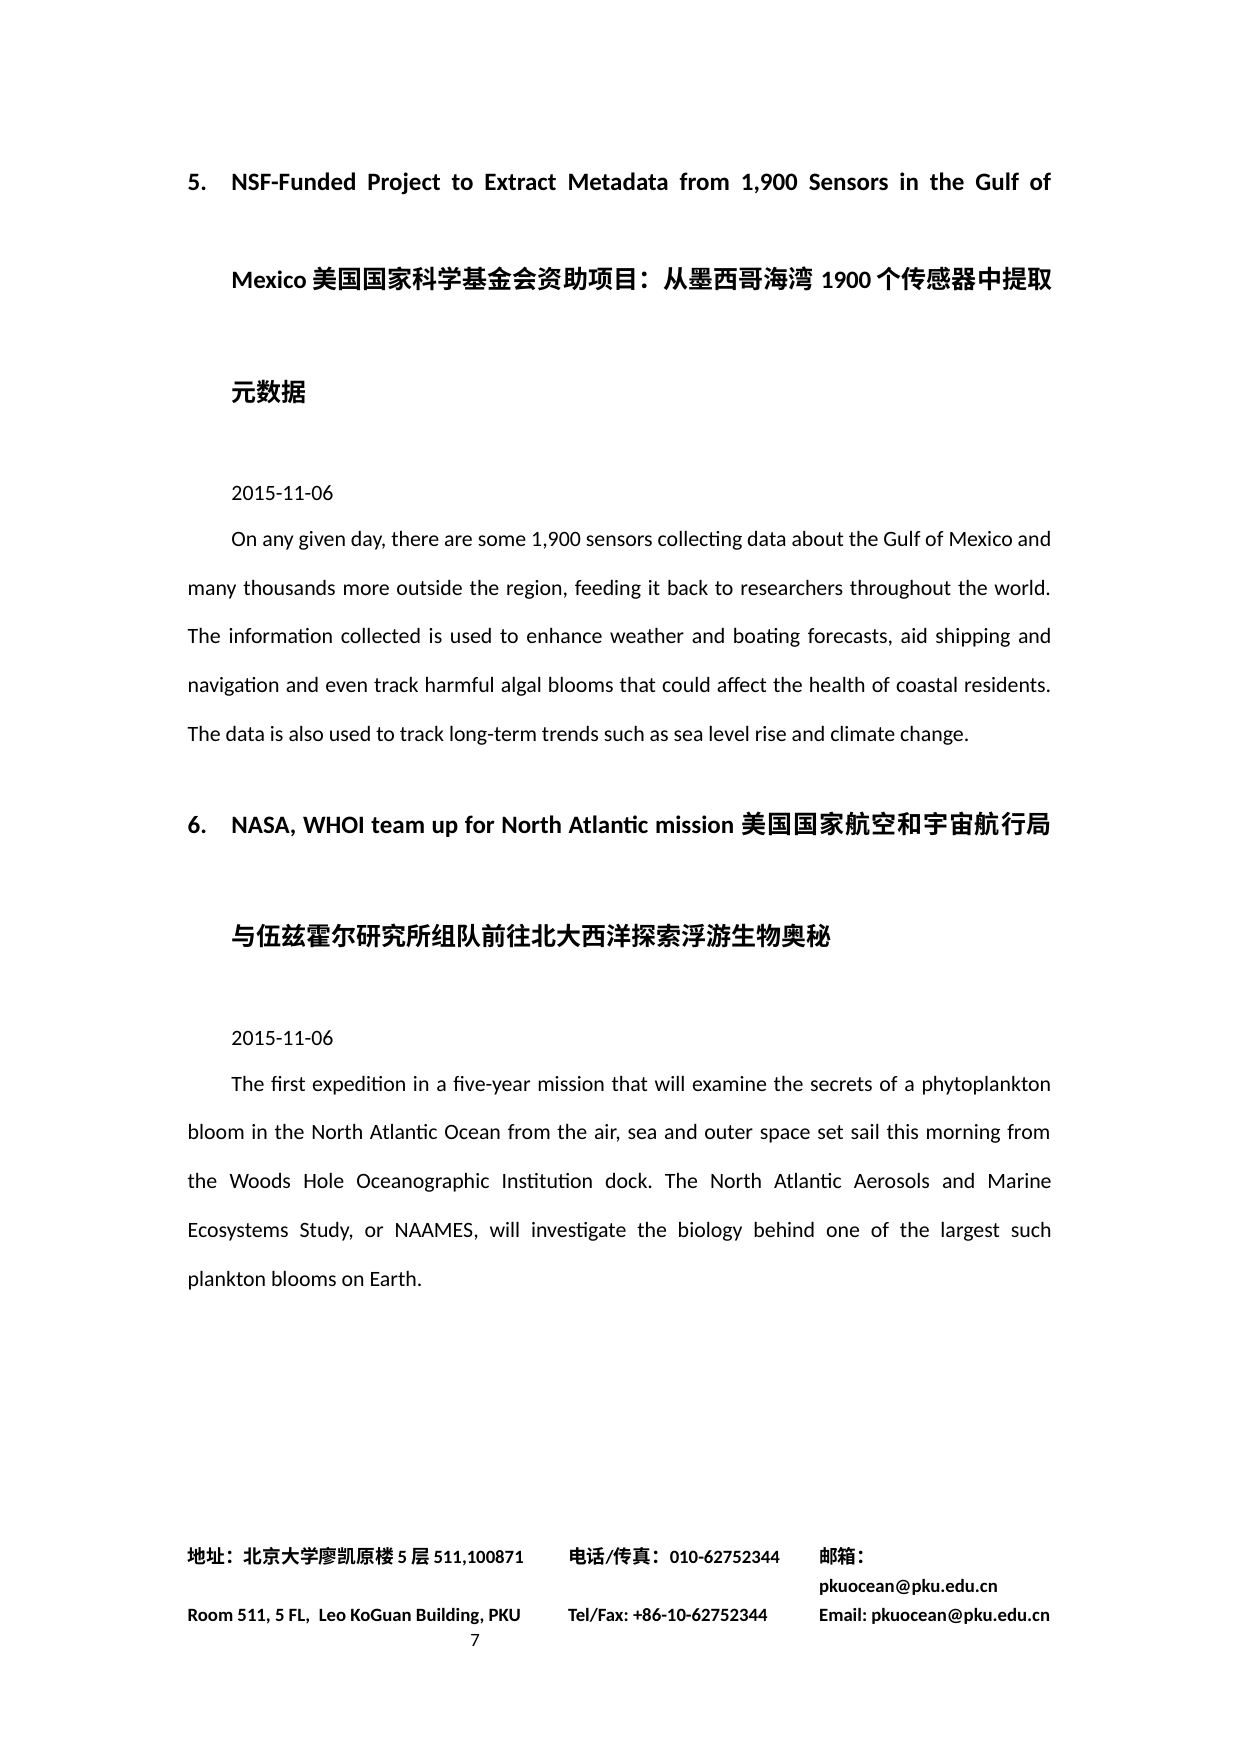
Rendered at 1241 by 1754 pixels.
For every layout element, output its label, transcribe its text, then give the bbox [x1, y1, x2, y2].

subtitle NSF-Funded Project to Extract Metadata from 1,900 Sensors in the Gulf of Mexico美国国家科学基金会资助项目：从墨西哥海湾1900个传感器中提取元数据 [187, 166, 1053, 423]
text The first expedition in a five-year mission that will examine the secrets of a phytoplankton bloom in the North Atlantic Ocean from the air, sea and outer space set sail this morning from the Woods Hole Oceanographic Institution dock. The North Atlantic Aerosols and Marine Ecosystems Study, or NAAMES, will investigate the biology behind one of the largest such plankton blooms on Earth. [187, 1067, 1053, 1294]
text 2015-11-06 [187, 1021, 1053, 1053]
text 2015-11-06 [187, 476, 1053, 509]
text On any given day, there are some 1,900 sensors collecting data about the Gulf of Mexico and many thousands more outside the region, feeding it back to researchers throughout the world. The information collected is used to enhance weather and boating forecasts, aid shipping and navigation and even track harmful algal blooms that could affect the health of coastal residents. The data is also used to track long-term trends such as sea level rise and climate change. [187, 522, 1053, 750]
subtitle NASA, WHOI team up for North Atlantic mission美国国家航空和宇宙航行局与伍兹霍尔研究所组队前往北大西洋探索浮游生物奥秘 [187, 790, 1053, 967]
